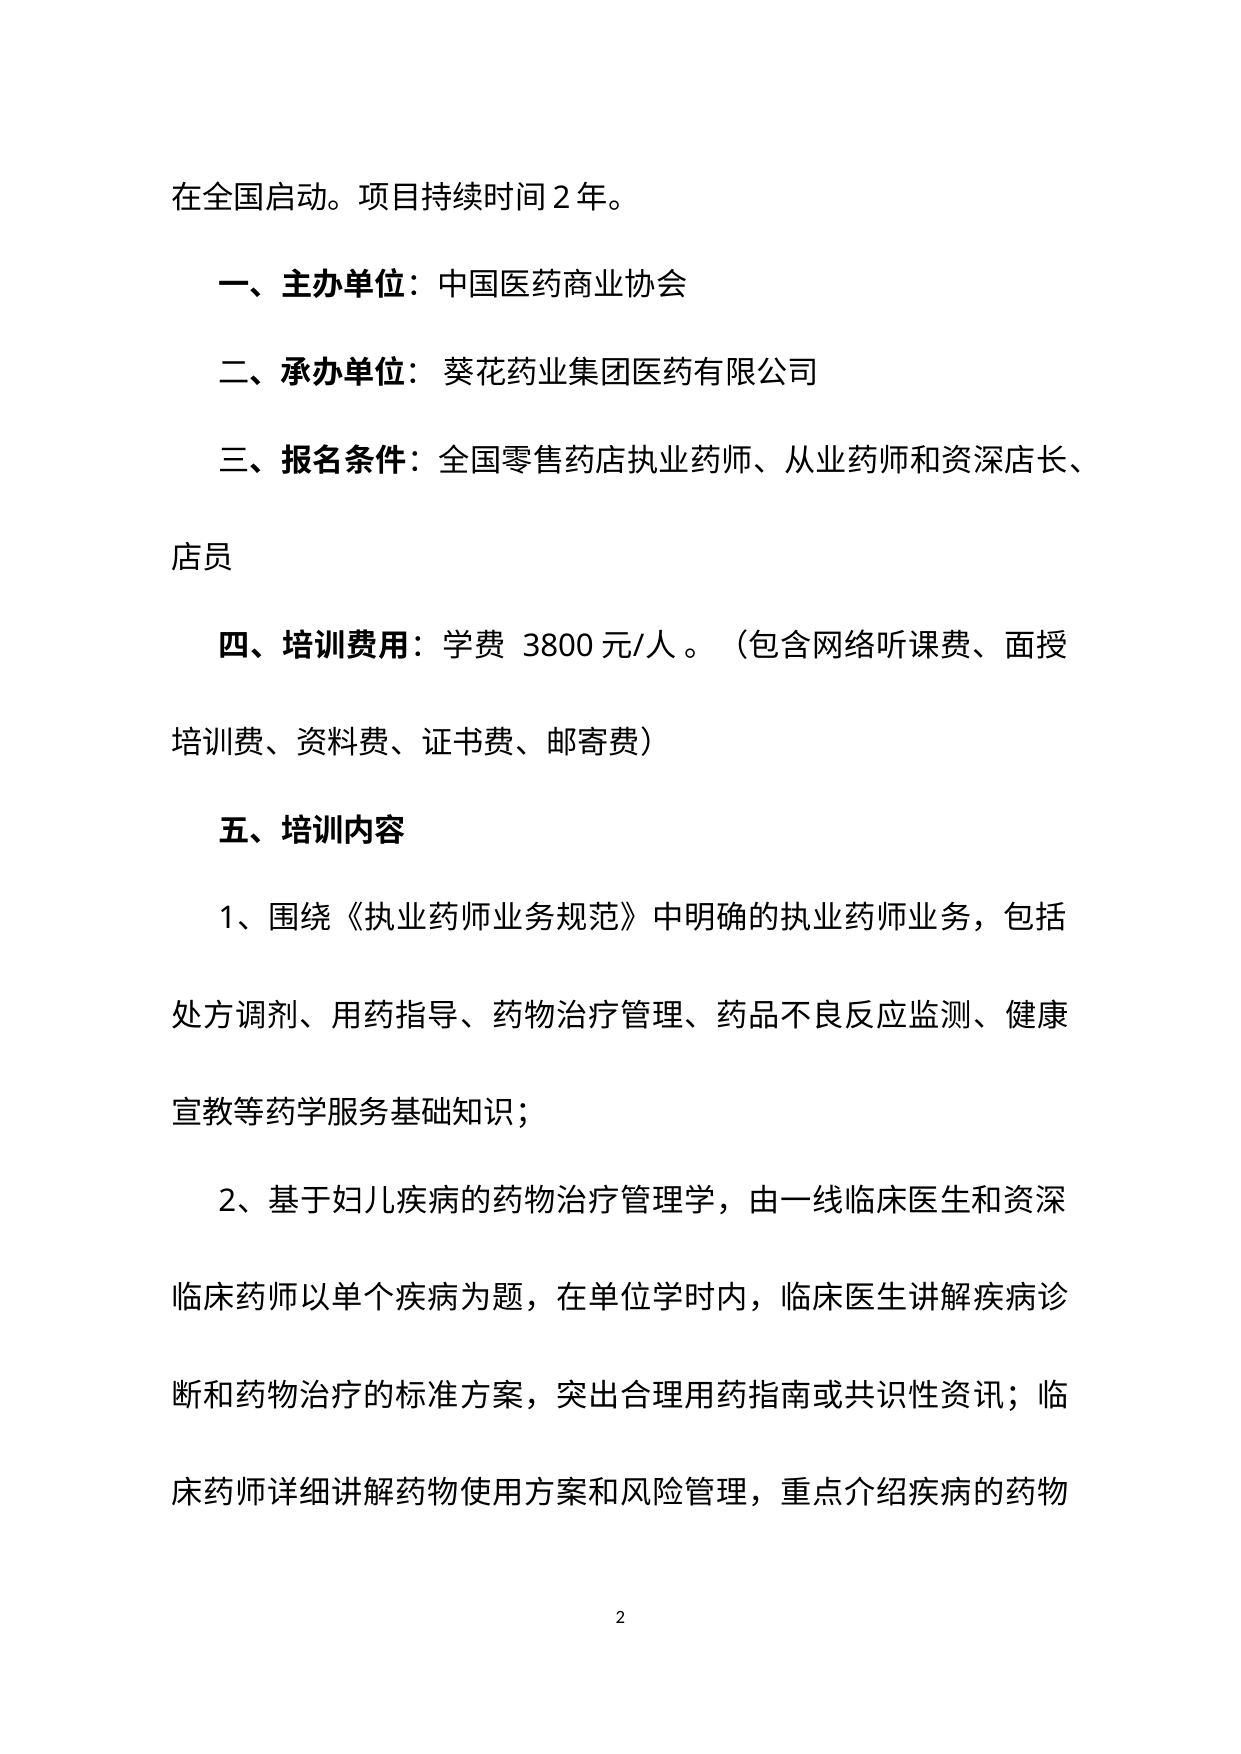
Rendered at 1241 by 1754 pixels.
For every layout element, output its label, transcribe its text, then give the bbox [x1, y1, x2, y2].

text 二、承办单位： 葵花药业集团医药有限公司 [171, 337, 1069, 402]
text 1、围绕《执业药师业务规范》中明确的执业药师业务，包括处方调剂、用药指导、药物治疗管理、药品不良反应监测、健康宣教等药学服务基础知识； [171, 883, 1069, 1143]
text 一、主办单位：中国医药商业协会 [171, 250, 1069, 315]
text 五、培训内容 [171, 795, 1069, 860]
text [171, 1165, 1069, 1523]
text 四、培训费用：学费 3800元/人 。（包含网络听课费、面授培训费、资料费、证书费、邮寄费） [171, 610, 1069, 772]
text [171, 162, 1069, 227]
text 三、报名条件：全国零售药店执业药师、从业药师和资深店长、店员 [171, 425, 1069, 587]
